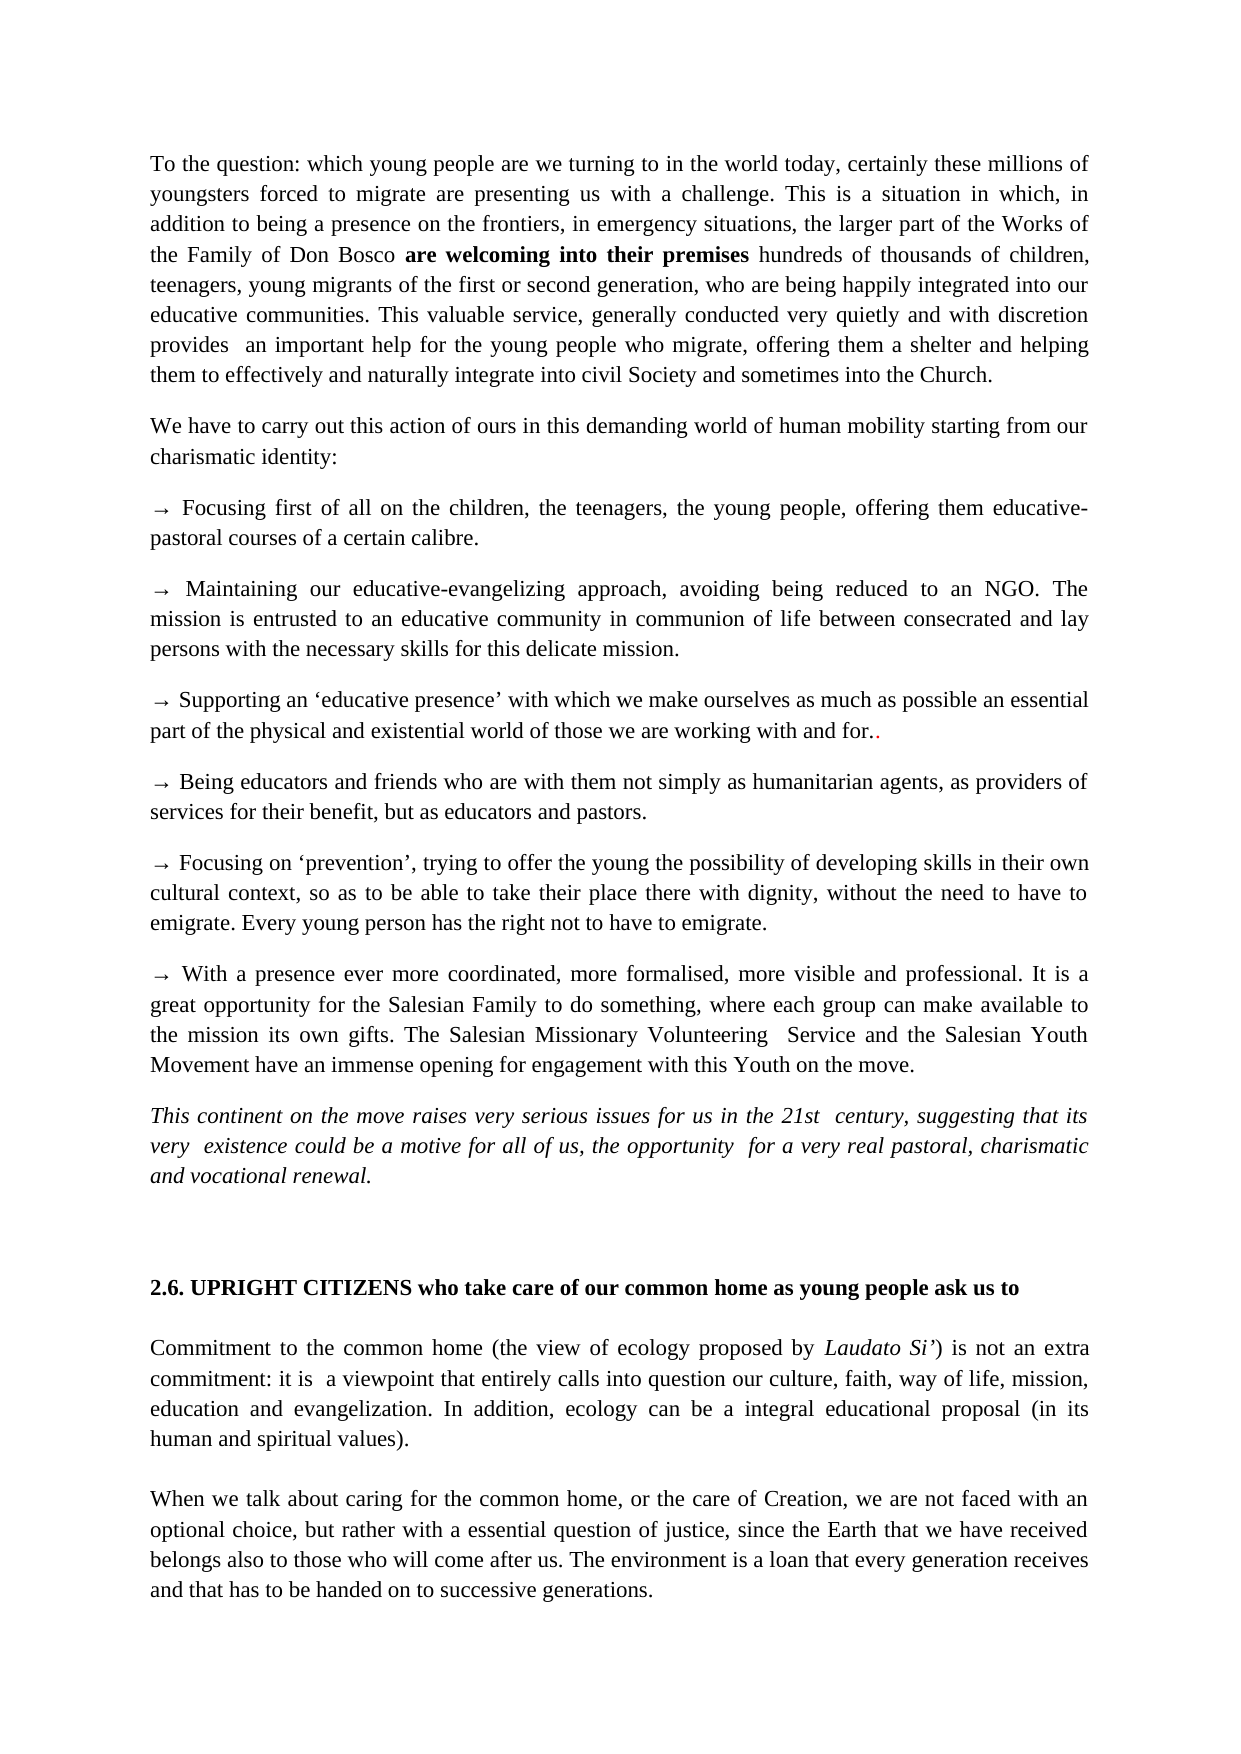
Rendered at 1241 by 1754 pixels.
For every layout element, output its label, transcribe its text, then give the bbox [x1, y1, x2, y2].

text → Maintaining our educative-evangelizing approach, avoiding being reduced to an NGO. The mission is entrusted to an educative community in communion of life between consecrated and lay persons with the necessary skills for this delicate mission. [150, 575, 1090, 662]
text When we talk about caring for the common home, or the care of Creation, we are not faced with an optional choice, but rather with a essential question of justice, since the Earth that we have received belongs also to those who will come after us. The environment is a loan that every generation receives and that has to be handed on to successive generations. [150, 1485, 1090, 1602]
text Commitment to the common home (the view of ecology proposed by Laudato Si’) is not an extra commitment: it is a viewpoint that entirely calls into question our culture, faith, way of life, mission, education and evangelization. In addition, ecology can be a integral educational proposal (in its human and spiritual values). [150, 1334, 1090, 1451]
text → Being educators and friends who are with them not simply as humanitarian agents, as providers of services for their benefit, but as educators and pastors. [150, 768, 1090, 824]
text 2.6. UPRIGHT CITIZENS who take care of our common home as young people ask us to [150, 1274, 1090, 1300]
text → Focusing first of all on the children, the teenagers, the young people, offering them educative-pastoral courses of a certain calibre. [150, 494, 1090, 550]
text → With a presence ever more coordinated, more formalised, more visible and professional. It is a great opportunity for the Salesian Family to do something, where each group can make available to the mission its own gifts. The Salesian Missionary Volunteering Service and the Salesian Youth Movement have an immense opening for engagement with this Youth on the move. [150, 960, 1090, 1077]
text This continent on the move raises very serious issues for us in the 21st century, suggesting that its very existence could be a motive for all of us, the opportunity for a very real pastoral, charismatic and vocational renewal. [150, 1102, 1090, 1189]
text → Focusing on ‘prevention’, trying to offer the young the possibility of developing skills in their own cultural context, so as to be able to take their place there with dignity, without the need to have to emigrate. Every young person has the right not to have to emigrate. [150, 849, 1090, 936]
text We have to carry out this action of ours in this demanding world of human mobility starting from our charismatic identity: [150, 412, 1090, 469]
text To the question: which young people are we turning to in the world today, certainly these millions of youngsters forced to migrate are presenting us with a challenge. This is a situation in which, in addition to being a presence on the frontiers, in emergency situations, the larger part of the Works of the Family of Don Bosco are welcoming into their premises hundreds of thousands of children, teenagers, young migrants of the first or second generation, who are being happily integrated into our educative communities. This valuable service, generally conducted very quietly and with discretion provides an important help for the young people who migrate, offering them a shelter and helping them to effectively and naturally integrate into civil Society and sometimes into the Church. [150, 150, 1090, 388]
text → Supporting an ‘educative presence’ with which we make ourselves as much as possible an essential part of the physical and existential world of those we are working with and for.. [150, 686, 1090, 743]
